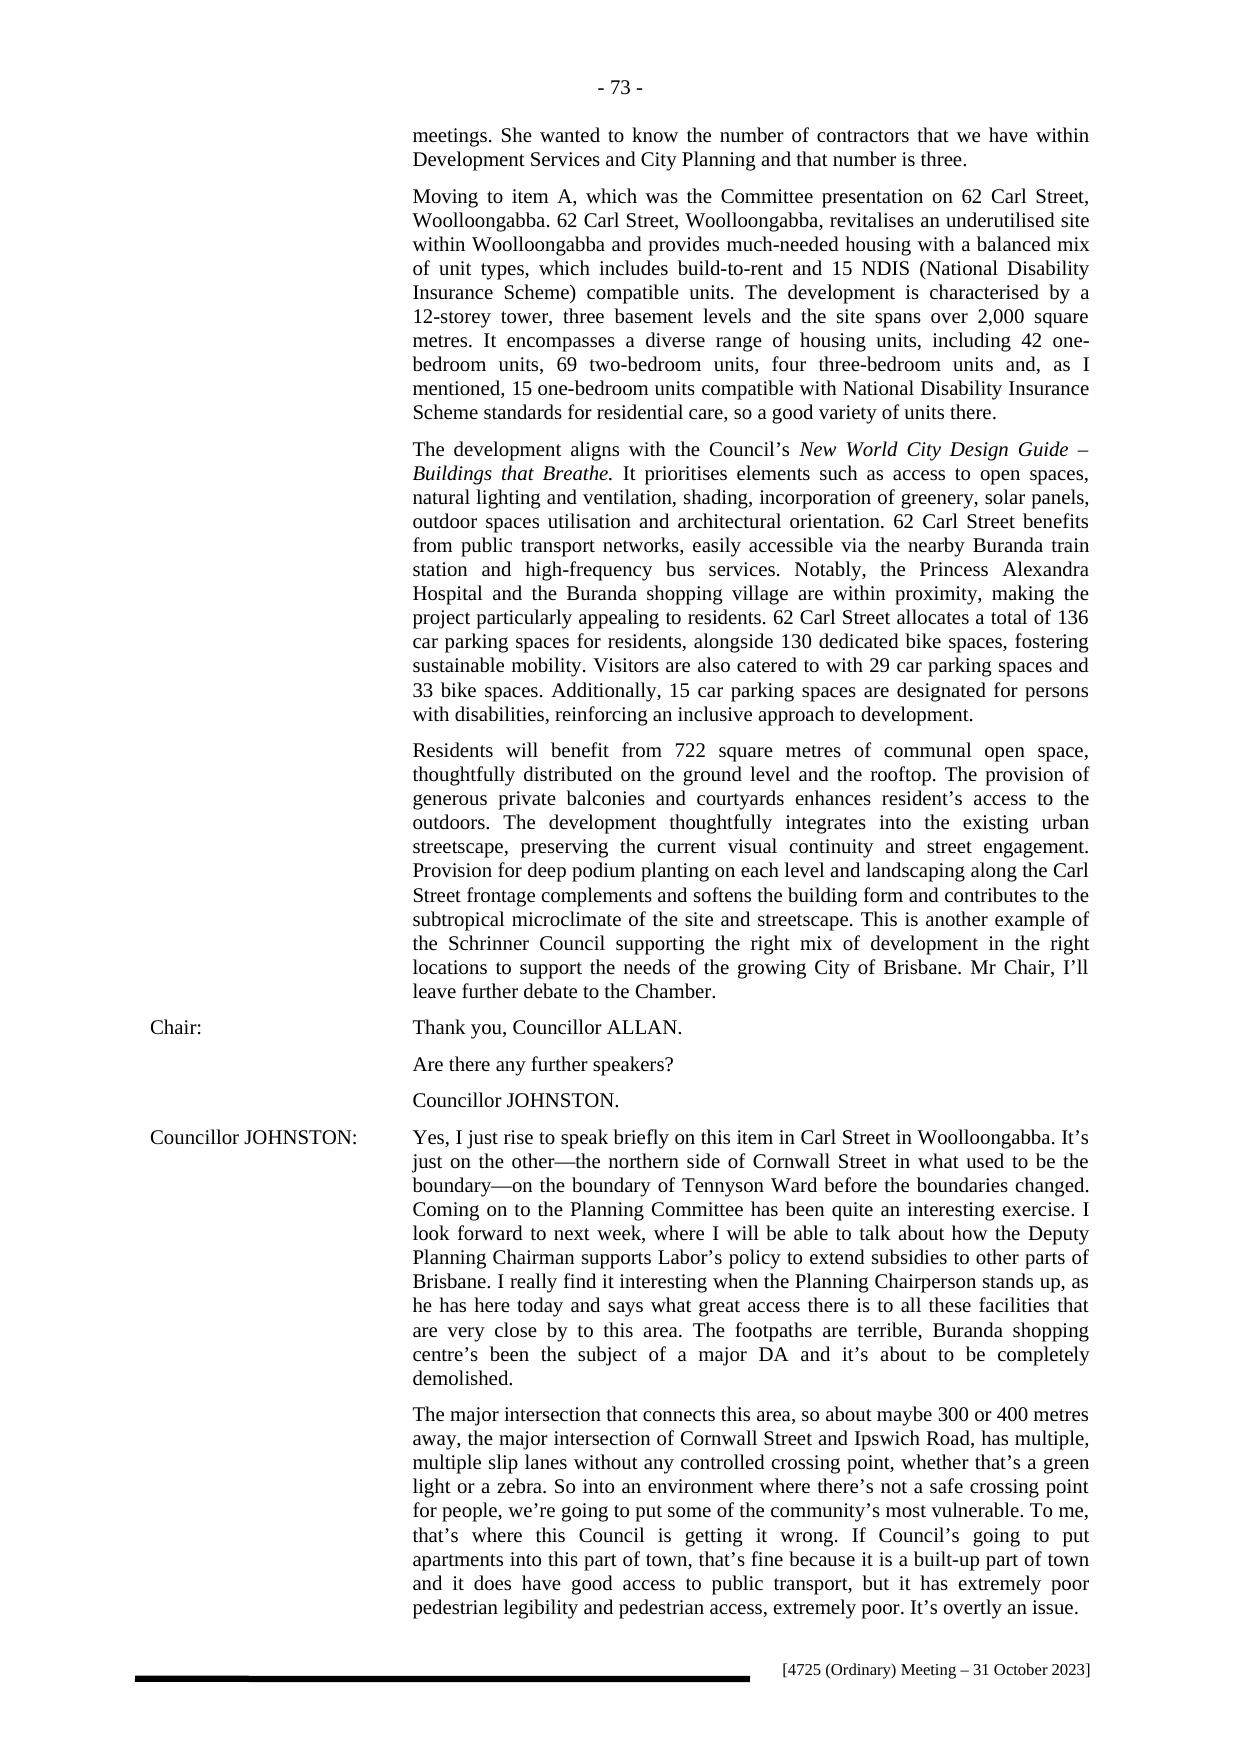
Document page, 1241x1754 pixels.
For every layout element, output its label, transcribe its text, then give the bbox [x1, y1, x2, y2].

text Are there any further speakers? [150, 1052, 1090, 1076]
text Councillor JOHNSTON. [412, 1088, 1090, 1112]
text Moving to item A, which was the Committee presentation on 62 Carl Street, Woolloongabba. 62 Carl Street, Woolloongabba, revitalises an underutilised site within Woolloongabba and provides much-needed housing with a balanced mix of unit types, which includes build-to-rent and 15 NDIS (National Disability Insurance Scheme) compatible units. The development is characterised by a 12-storey tower, three basement levels and the site spans over 2,000 square metres. It encompasses a diverse range of housing units, including 42 one-bedroom units, 69 two-bedroom units, four three-bedroom units and, as I mentioned, 15 one-bedroom units compatible with National Disability Insurance Scheme standards for residential care, so a good variety of units there. [150, 184, 1090, 424]
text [150, 123, 1090, 171]
text The development aligns with the Council’s New World City Design Guide – Buildings that Breathe. It prioritises elements such as access to open spaces, natural lighting and ventilation, shading, incorporation of greenery, solar panels, outdoor spaces utilisation and architectural orientation. 62 Carl Street benefits from public transport networks, easily accessible via the nearby Buranda train station and high-frequency bus services. Notably, the Princess Alexandra Hospital and the Buranda shopping village are within proximity, making the project particularly appealing to residents. 62 Carl Street allocates a total of 136 car parking spaces for residents, alongside 130 dedicated bike spaces, fostering sustainable mobility. Visitors are also catered to with 29 car parking spaces and 33 bike spaces. Additionally, 15 car parking spaces are designated for persons with disabilities, reinforcing an inclusive approach to development. [150, 437, 1090, 726]
text The major intersection that connects this area, so about maybe 300 or 400 metres away, the major intersection of Cornwall Street and Ipswich Road, has multiple, multiple slip lanes without any controlled crossing point, whether that’s a green light or a zebra. So into an environment where there’s not a safe crossing point for people, we’re going to put some of the community’s most vulnerable. To me, that’s where this Council is getting it wrong. If Council’s going to put apartments into this part of town, that’s fine because it is a built-up part of town and it does have good access to public transport, but it has extremely poor pedestrian legibility and pedestrian access, extremely poor. It’s overtly an issue. [150, 1402, 1090, 1619]
text Councillor JOHNSTON: Yes, I just rise to speak briefly on this item in Carl Street in Woolloongabba. It’s just on the other—the northern side of Cornwall Street in what used to be the boundary—on the boundary of Tennyson Ward before the boundaries changed. Coming on to the Planning Committee has been quite an interesting exercise. I look forward to next week, where I will be able to talk about how the Deputy Planning Chairman supports Labor’s policy to extend subsidies to other parts of Brisbane. I really find it interesting when the Planning Chairperson stands up, as he has here today and says what great access there is to all these facilities that are very close by to this area. The footpaths are terrible, Buranda shopping centre’s been the subject of a major DA and it’s about to be completely demolished. [150, 1125, 1090, 1390]
text Residents will benefit from 722 square metres of communal open space, thoughtfully distributed on the ground level and the rooftop. The provision of generous private balconies and courtyards enhances resident’s access to the outdoors. The development thoughtfully integrates into the existing urban streetscape, preserving the current visual continuity and street engagement. Provision for deep podium planting on each level and landscaping along the Carl Street frontage complements and softens the building form and contributes to the subtropical microclimate of the site and streetscape. This is another example of the Schrinner Council supporting the right mix of development in the right locations to support the needs of the growing City of Brisbane. Mr Chair, I’ll leave further debate to the Chamber. [150, 738, 1090, 1003]
text Chair: Thank you, Councillor ALLAN. [150, 1015, 1090, 1039]
